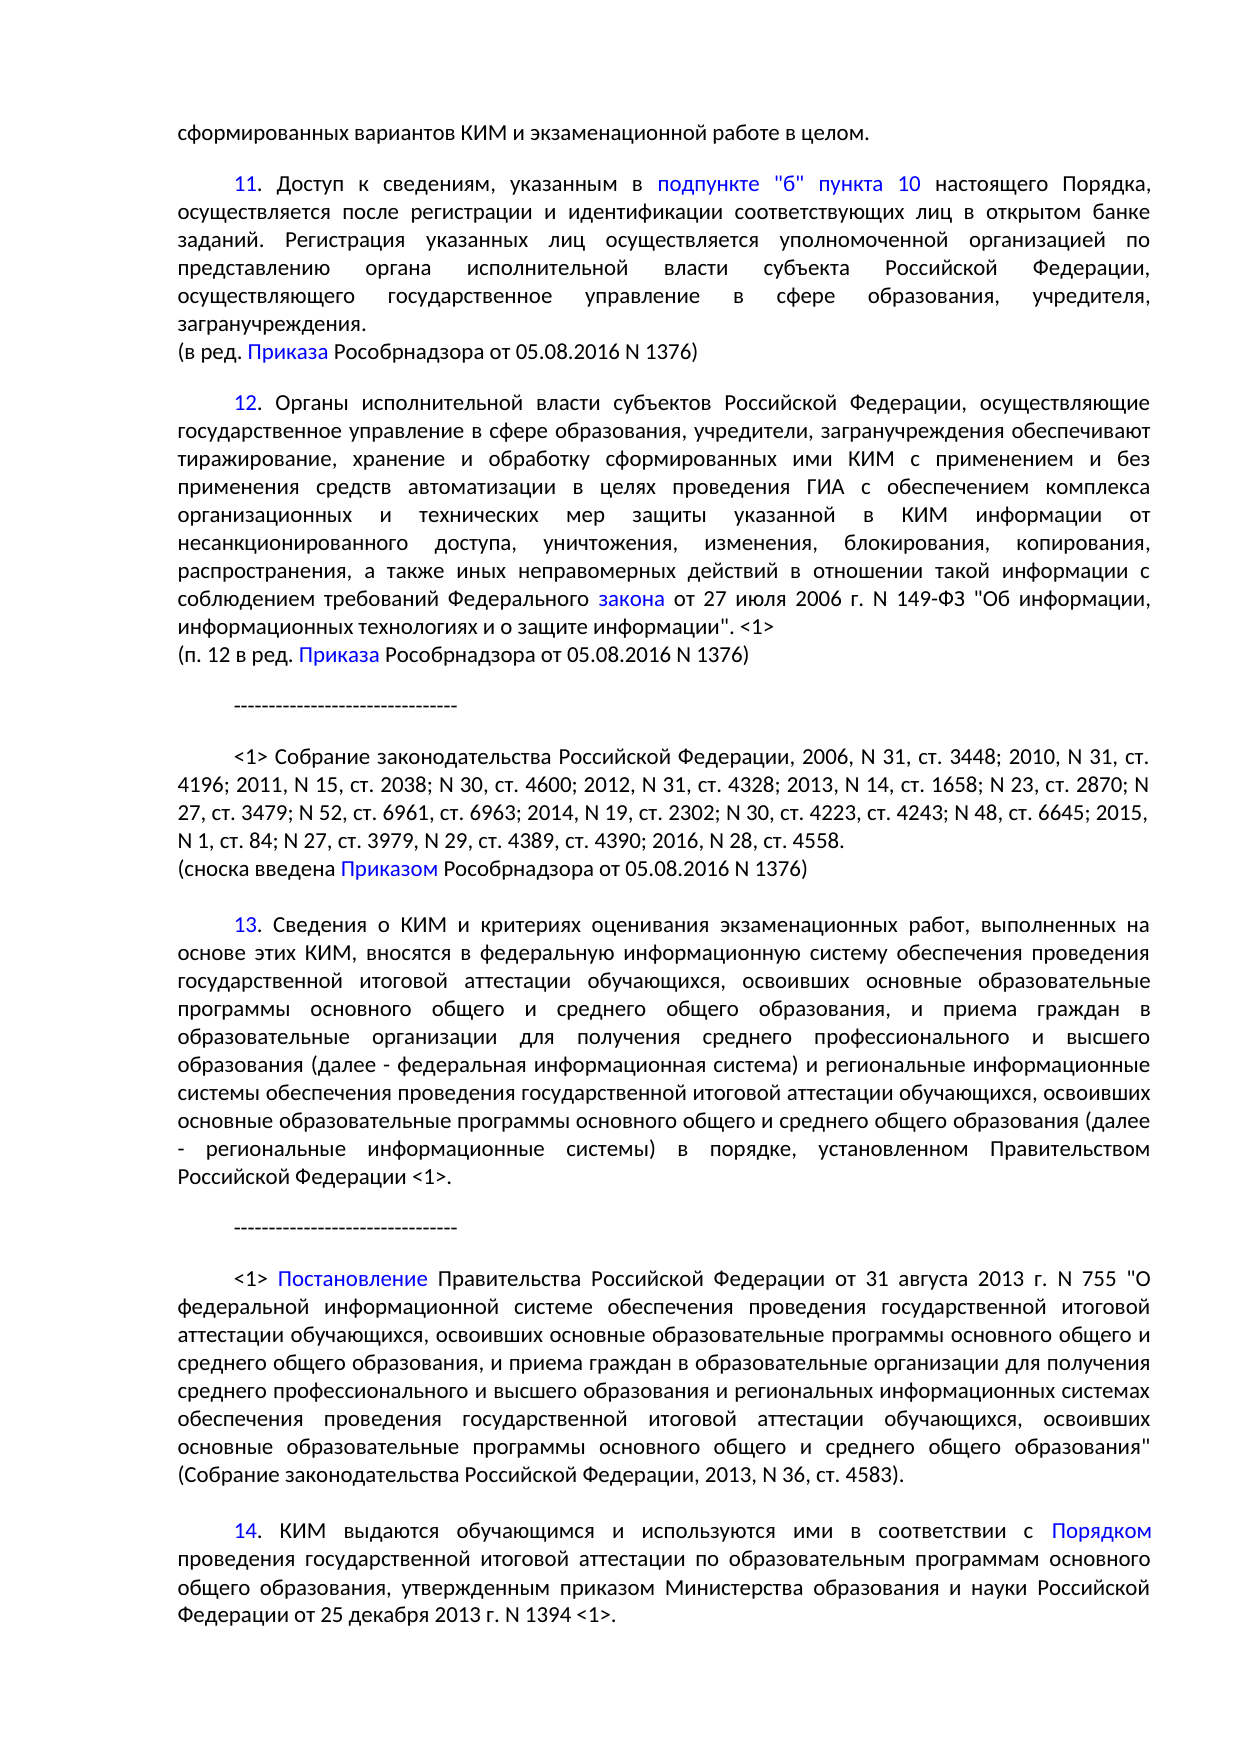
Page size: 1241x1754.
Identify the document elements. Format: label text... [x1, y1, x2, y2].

text <1> Собрание законодательства Российской Федерации, 2006, N 31, ст. 3448; 2010, N 31, ст. 4196; 2011, N 15, ст. 2038; N 30, ст. 4600; 2012, N 31, ст. 4328; 2013, N 14, ст. 1658; N 23, ст. 2870; N 27, ст. 3479; N 52, ст. 6961, ст. 6963; 2014, N 19, ст. 2302; N 30, ст. 4223, ст. 4243; N 48, ст. 6645; 2015, N 1, ст. 84; N 27, ст. 3979, N 29, ст. 4389, ст. 4390; 2016, N 28, ст. 4558. [177, 742, 1152, 854]
text -------------------------------- [177, 1213, 1152, 1241]
text 13. Сведения о КИМ и критериях оценивания экзаменационных работ, выполненных на основе этих КИМ, вносятся в федеральную информационную систему обеспечения проведения государственной итоговой аттестации обучающихся, освоивших основные образовательные программы основного общего и среднего общего образования, и приема граждан в образовательные организации для получения среднего профессионального и высшего образования (далее - федеральная информационная система) и региональные информационные системы обеспечения проведения государственной итоговой аттестации обучающихся, освоивших основные образовательные программы основного общего и среднего общего образования (далее - региональные информационные системы) в порядке, установленном Правительством Российской Федерации <1>. [177, 910, 1152, 1191]
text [177, 118, 1152, 146]
text -------------------------------- [177, 691, 1152, 719]
text (п. 12 в ред. Приказа Рособрнадзора от 05.08.2016 N 1376) [177, 640, 1152, 668]
text <1> Постановление Правительства Российской Федерации от 31 августа 2013 г. N 755 "О федеральной информационной системе обеспечения проведения государственной итоговой аттестации обучающихся, освоивших основные образовательные программы основного общего и среднего общего образования, и приема граждан в образовательные организации для получения среднего профессионального и высшего образования и региональных информационных системах обеспечения проведения государственной итоговой аттестации обучающихся, освоивших основные образовательные программы основного общего и среднего общего образования" (Собрание законодательства Российской Федерации, 2013, N 36, ст. 4583). [177, 1264, 1152, 1488]
text 14. КИМ выдаются обучающимся и используются ими в соответствии с Порядком проведения государственной итоговой аттестации по образовательным программам основного общего образования, утвержденным приказом Министерства образования и науки Российской Федерации от 25 декабря 2013 г. N 1394 <1>. [177, 1517, 1152, 1629]
text (в ред. Приказа Рособрнадзора от 05.08.2016 N 1376) [177, 337, 1152, 365]
text (сноска введена Приказом Рособрнадзора от 05.08.2016 N 1376) [177, 854, 1152, 882]
text 12. Органы исполнительной власти субъектов Российской Федерации, осуществляющие государственное управление в сфере образования, учредители, загранучреждения обеспечивают тиражирование, хранение и обработку сформированных ими КИМ с применением и без применения средств автоматизации в целях проведения ГИА с обеспечением комплекса организационных и технических мер защиты указанной в КИМ информации от несанкционированного доступа, уничтожения, изменения, блокирования, копирования, распространения, а также иных неправомерных действий в отношении такой информации с соблюдением требований Федерального закона от 27 июля 2006 г. N 149-ФЗ "Об информации, информационных технологиях и о защите информации". <1> [177, 388, 1152, 640]
text 11. Доступ к сведениям, указанным в подпункте "б" пункта 10 настоящего Порядка, осуществляется после регистрации и идентификации соответствующих лиц в открытом банке заданий. Регистрация указанных лиц осуществляется уполномоченной организацией по представлению органа исполнительной власти субъекта Российской Федерации, осуществляющего государственное управление в сфере образования, учредителя, загранучреждения. [177, 169, 1152, 337]
